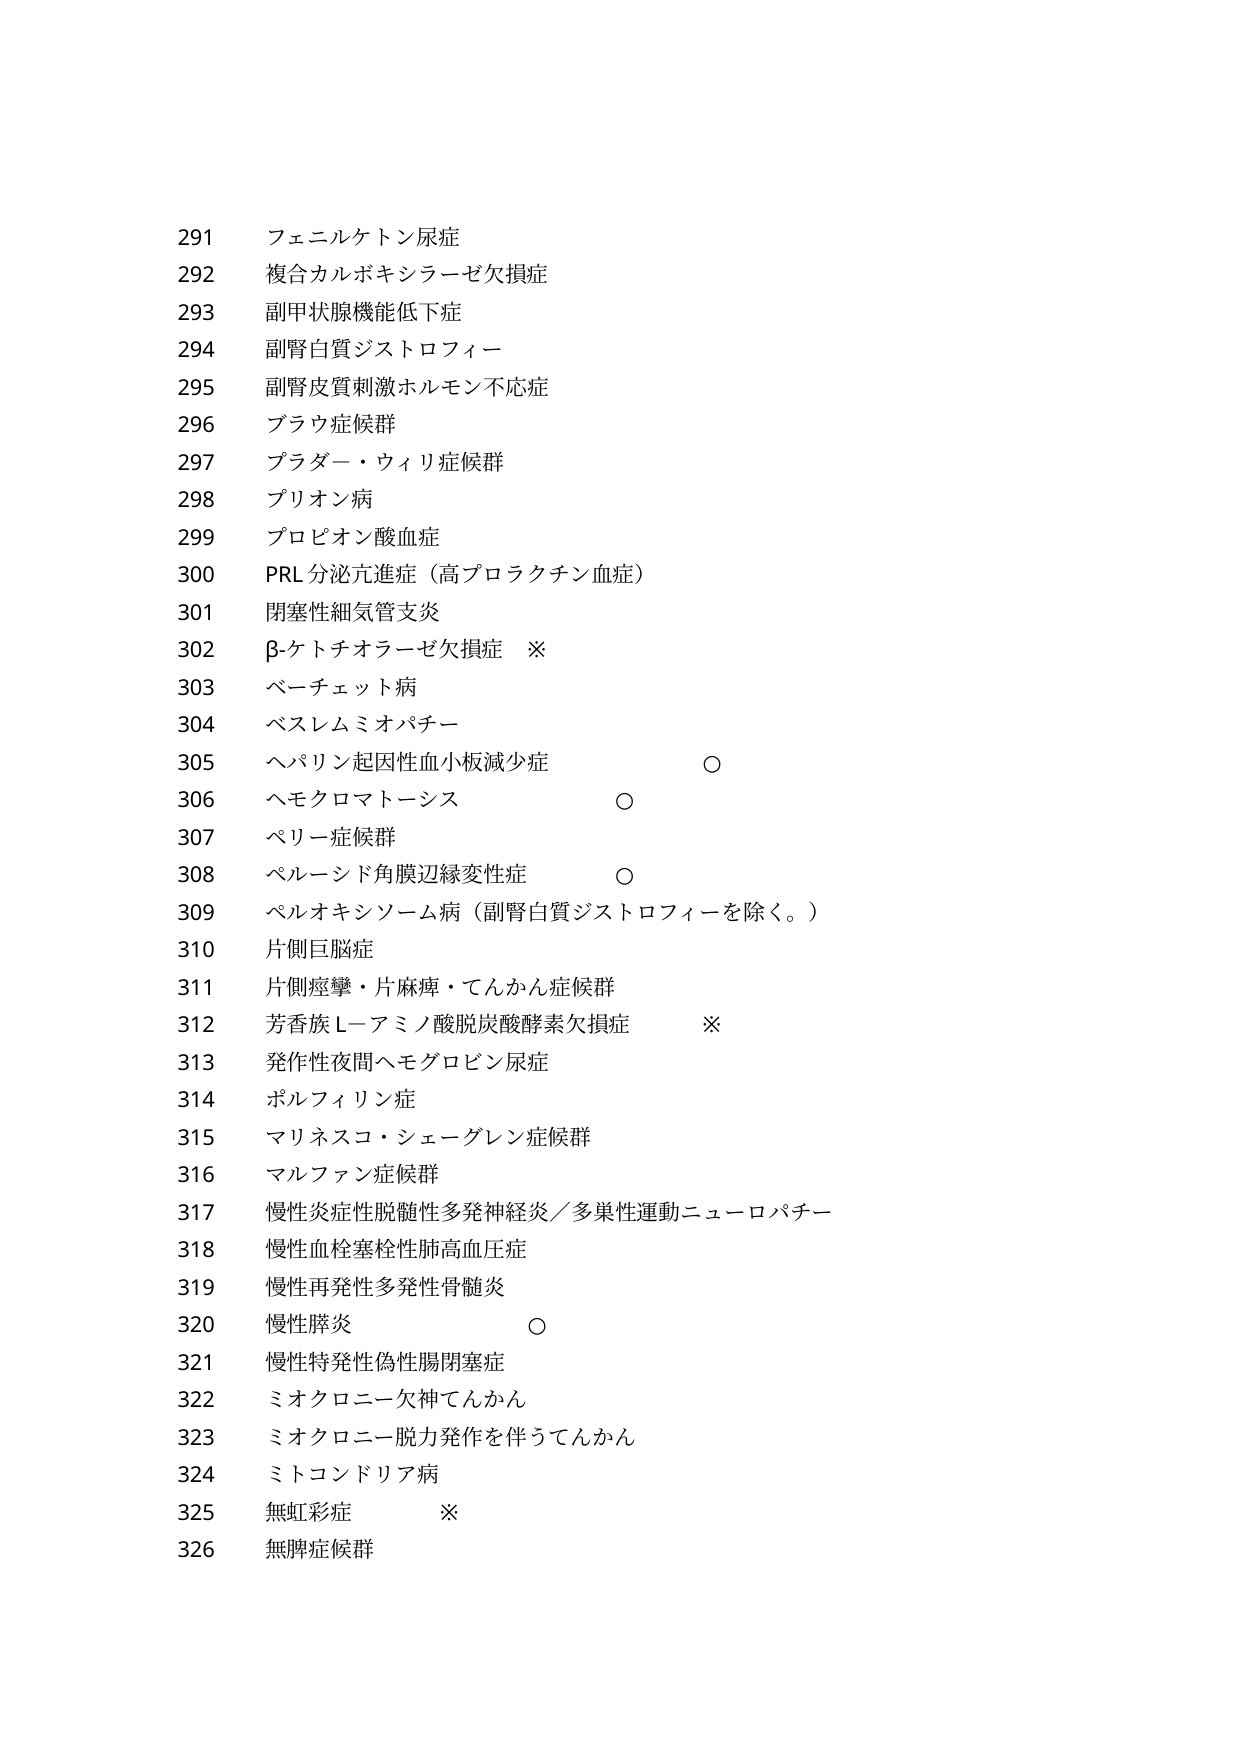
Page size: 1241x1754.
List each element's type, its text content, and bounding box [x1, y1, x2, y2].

text 320 慢性膵炎 ○ [177, 1304, 1063, 1342]
text 319 慢性再発性多発性骨髄炎 [177, 1267, 1063, 1304]
text 304 ベスレムミオパチー [177, 704, 1063, 742]
text 297 プラダ－・ウィリ症候群 [177, 442, 1063, 479]
text 322 ミオクロニー欠神てんかん [177, 1379, 1063, 1417]
text 294 副腎白質ジストロフィー [177, 329, 1063, 367]
text 291 フェニルケトン尿症 [177, 217, 1063, 254]
text 312 芳香族L－アミノ酸脱炭酸酵素欠損症 ※ [177, 1004, 1063, 1042]
text 305 ヘパリン起因性血小板減少症 ○ [177, 742, 1063, 779]
text 323 ミオクロニー脱力発作を伴うてんかん [177, 1417, 1063, 1454]
text 301 閉塞性細気管支炎 [177, 592, 1063, 629]
text 309 ペルオキシソーム病（副腎白質ジストロフィーを除く。） [177, 892, 1063, 929]
text 307 ペリー症候群 [177, 817, 1063, 854]
text 321 慢性特発性偽性腸閉塞症 [177, 1342, 1063, 1379]
text 306 ヘモクロマトーシス ○ [177, 779, 1063, 817]
text 314 ポルフィリン症 [177, 1079, 1063, 1117]
text 308 ペルーシド角膜辺縁変性症 ○ [177, 854, 1063, 892]
text 310 片側巨脳症 [177, 929, 1063, 967]
text 298 プリオン病 [177, 479, 1063, 517]
text 302 β-ケトチオラーゼ欠損症 ※ [177, 629, 1063, 667]
text 325 無虹彩症 ※ [177, 1492, 1063, 1529]
text 316 マルファン症候群 [177, 1154, 1063, 1192]
text 293 副甲状腺機能低下症 [177, 292, 1063, 329]
text 313 発作性夜間ヘモグロビン尿症 [177, 1042, 1063, 1079]
text 300 PRL分泌亢進症（高プロラクチン血症） [177, 554, 1063, 592]
text 296 ブラウ症候群 [177, 404, 1063, 442]
text 326 無脾症候群 [177, 1529, 1063, 1567]
text 324 ミトコンドリア病 [177, 1454, 1063, 1492]
text 303 ベーチェット病 [177, 667, 1063, 704]
text 318 慢性血栓塞栓性肺高血圧症 [177, 1229, 1063, 1267]
text 315 マリネスコ・シェーグレン症候群 [177, 1117, 1063, 1154]
text 317 慢性炎症性脱髄性多発神経炎／多巣性運動ニューロパチー [177, 1192, 1063, 1229]
text 292 複合カルボキシラーゼ欠損症 [177, 254, 1063, 292]
text 299 プロピオン酸血症 [177, 517, 1063, 554]
text 295 副腎皮質刺激ホルモン不応症 [177, 367, 1063, 404]
text 311 片側痙攣・片麻痺・てんかん症候群 [177, 967, 1063, 1004]
